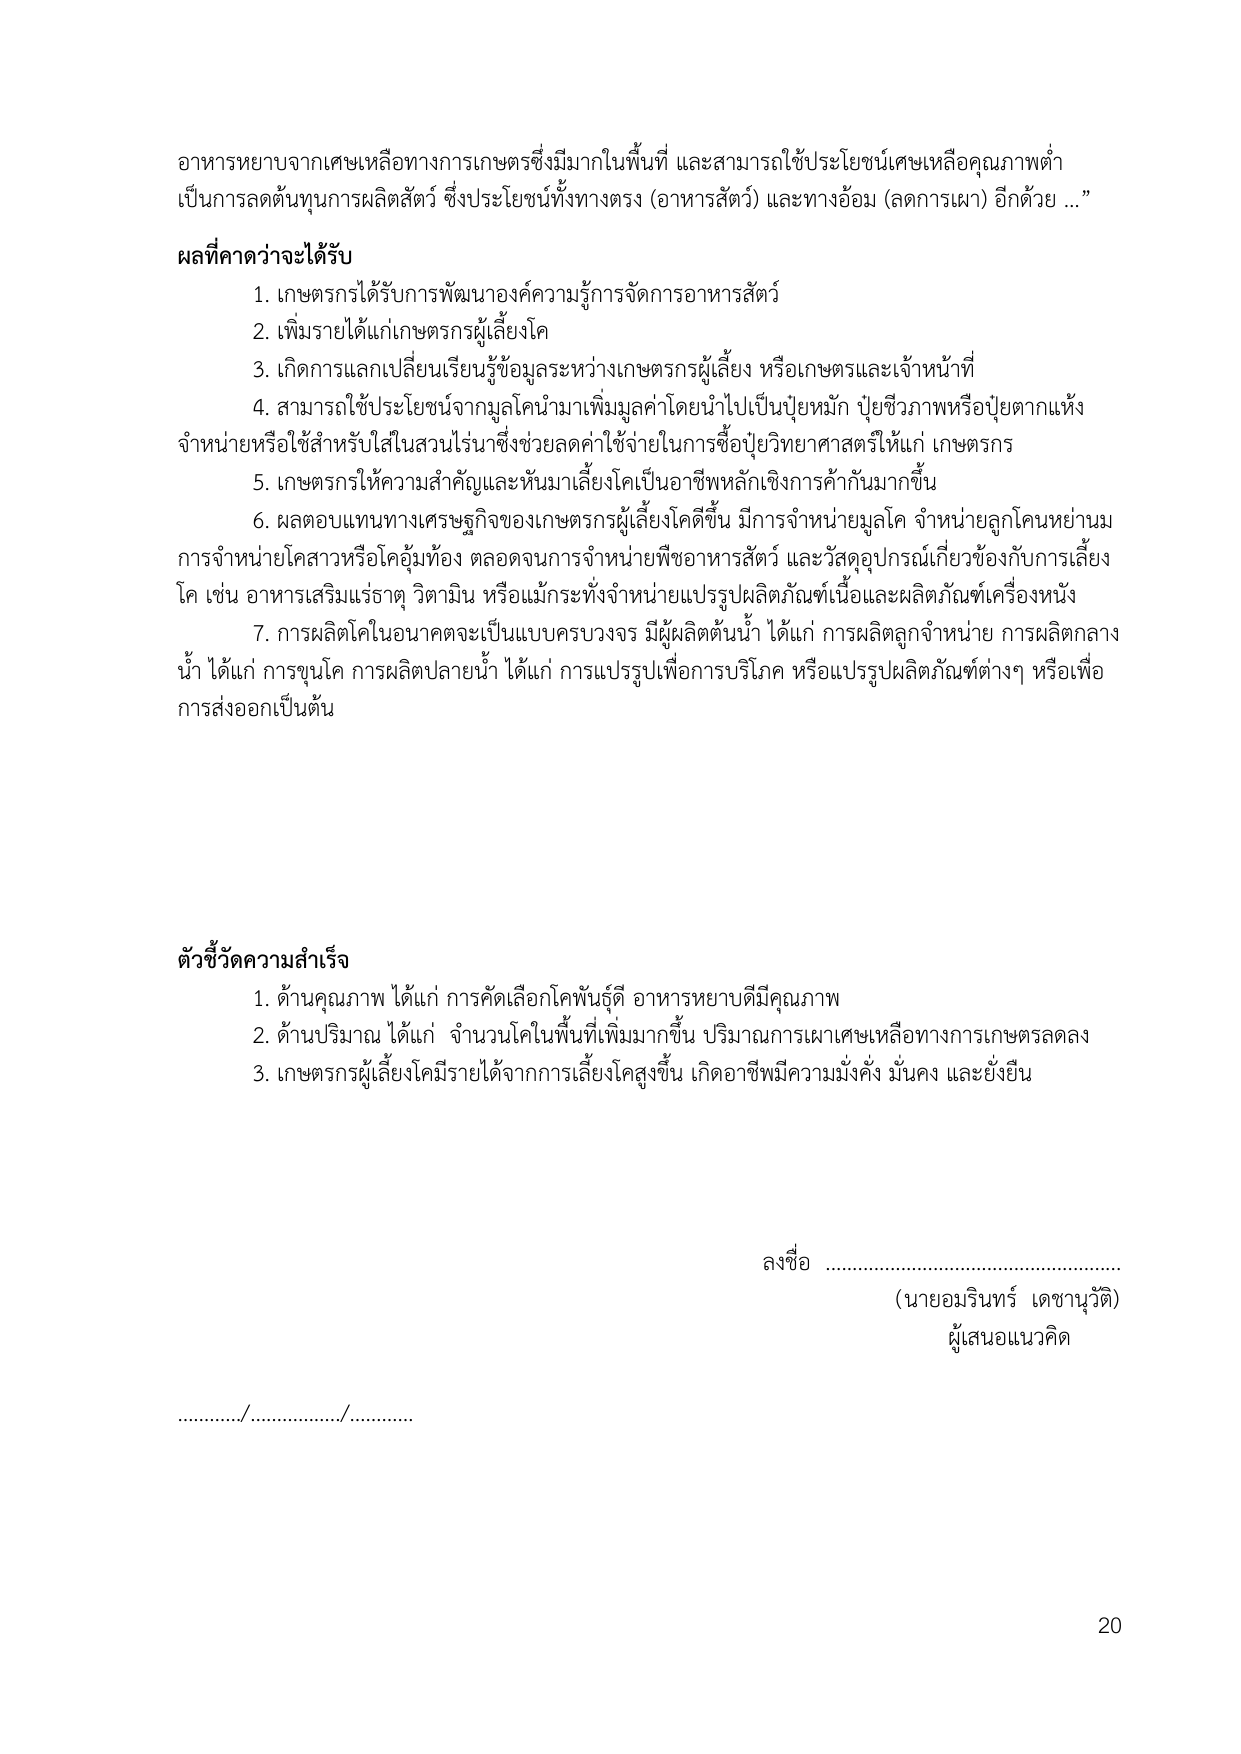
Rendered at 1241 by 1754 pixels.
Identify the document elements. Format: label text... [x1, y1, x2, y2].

text ตัวชี้วัดความสำเร็จ [177, 939, 1122, 977]
text ลงชื่อ ....................................................... [177, 1241, 1122, 1278]
text 2. เพิ่มรายได้แก่เกษตรกรผู้เลี้ยงโค [177, 310, 1122, 348]
text 6. ผลตอบแทนทางเศรษฐกิจของเกษตรกรผู้เลี้ยงโคดีขึ้น มีการจำหน่ายมูลโค จำหน่ายลูกโคนหย่านม การจำหน่ายโคสาวหรือโคอุ้มท้อง ตลอดจนการจำหน่ายพืชอาหารสัตว์ และวัสดุอุปกรณ์เกี่ยวข้องกับการเลี้ยงโค เช่น อาหารเสริมแร่ธาตุ วิตามิน หรือแม้กระทั่งจำหน่ายแปรรูปผลิตภัณฑ์เนื้อและผลิตภัณฑ์เครื่องหนัง [177, 499, 1122, 612]
text 3. เกษตรกรผู้เลี้ยงโคมีรายได้จากการเลี้ยงโคสูงขึ้น เกิดอาชีพมีความมั่งคั่ง มั่นคง และยั่งยืน [177, 1052, 1122, 1090]
text (นายอมรินทร์ เดชานุวัติ) [177, 1278, 1122, 1316]
text 2. ด้านปริมาณ ได้แก่ จำนวนโคในพื้นที่เพิ่มมากขึ้น ปริมาณการเผาเศษเหลือทางการเกษตรลดลง [177, 1014, 1122, 1052]
text 1. เกษตรกรได้รับการพัฒนาองค์ความรู้การจัดการอาหารสัตว์ [177, 273, 1122, 310]
text …………/……………../………… [177, 1354, 1122, 1429]
text 4. สามารถใช้ประโยชน์จากมูลโคนำมาเพิ่มมูลค่าโดยนำไปเป็นปุ๋ยหมัก ปุ๋ยชีวภาพหรือปุ๋ยตากแห้งจำหน่ายหรือใช้สำหรับใส่ในสวนไร่นาซึ่งช่วยลดค่าใช้จ่ายในการซื้อปุ๋ยวิทยาศาสตร์ให้แก่ เกษตรกร [177, 386, 1122, 461]
text ผู้เสนอแนวคิด [177, 1316, 1122, 1354]
text 1. ด้านคุณภาพ ได้แก่ การคัดเลือกโคพันธุ์ดี อาหารหยาบดีมีคุณภาพ [177, 977, 1122, 1014]
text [177, 141, 1122, 216]
text ผลที่คาดว่าจะได้รับ [177, 235, 1122, 273]
text 3. เกิดการแลกเปลี่ยนเรียนรู้ข้อมูลระหว่างเกษตรกรผู้เลี้ยง หรือเกษตรและเจ้าหน้าที่ [177, 348, 1122, 386]
text 5. เกษตรกรให้ความสำคัญและหันมาเลี้ยงโคเป็นอาชีพหลักเชิงการค้ากันมากขึ้น [177, 461, 1122, 499]
text 7. การผลิตโคในอนาคตจะเป็นแบบครบวงจร มีผู้ผลิตต้นน้ำ ได้แก่ การผลิตลูกจำหน่าย การผลิตกลางน้ำ ได้แก่ การขุนโค การผลิตปลายน้ำ ได้แก่ การแปรรูปเพื่อการบริโภค หรือแปรรูปผลิตภัณฑ์ต่างๆ หรือเพื่อการส่งออกเป็นต้น [177, 612, 1122, 725]
